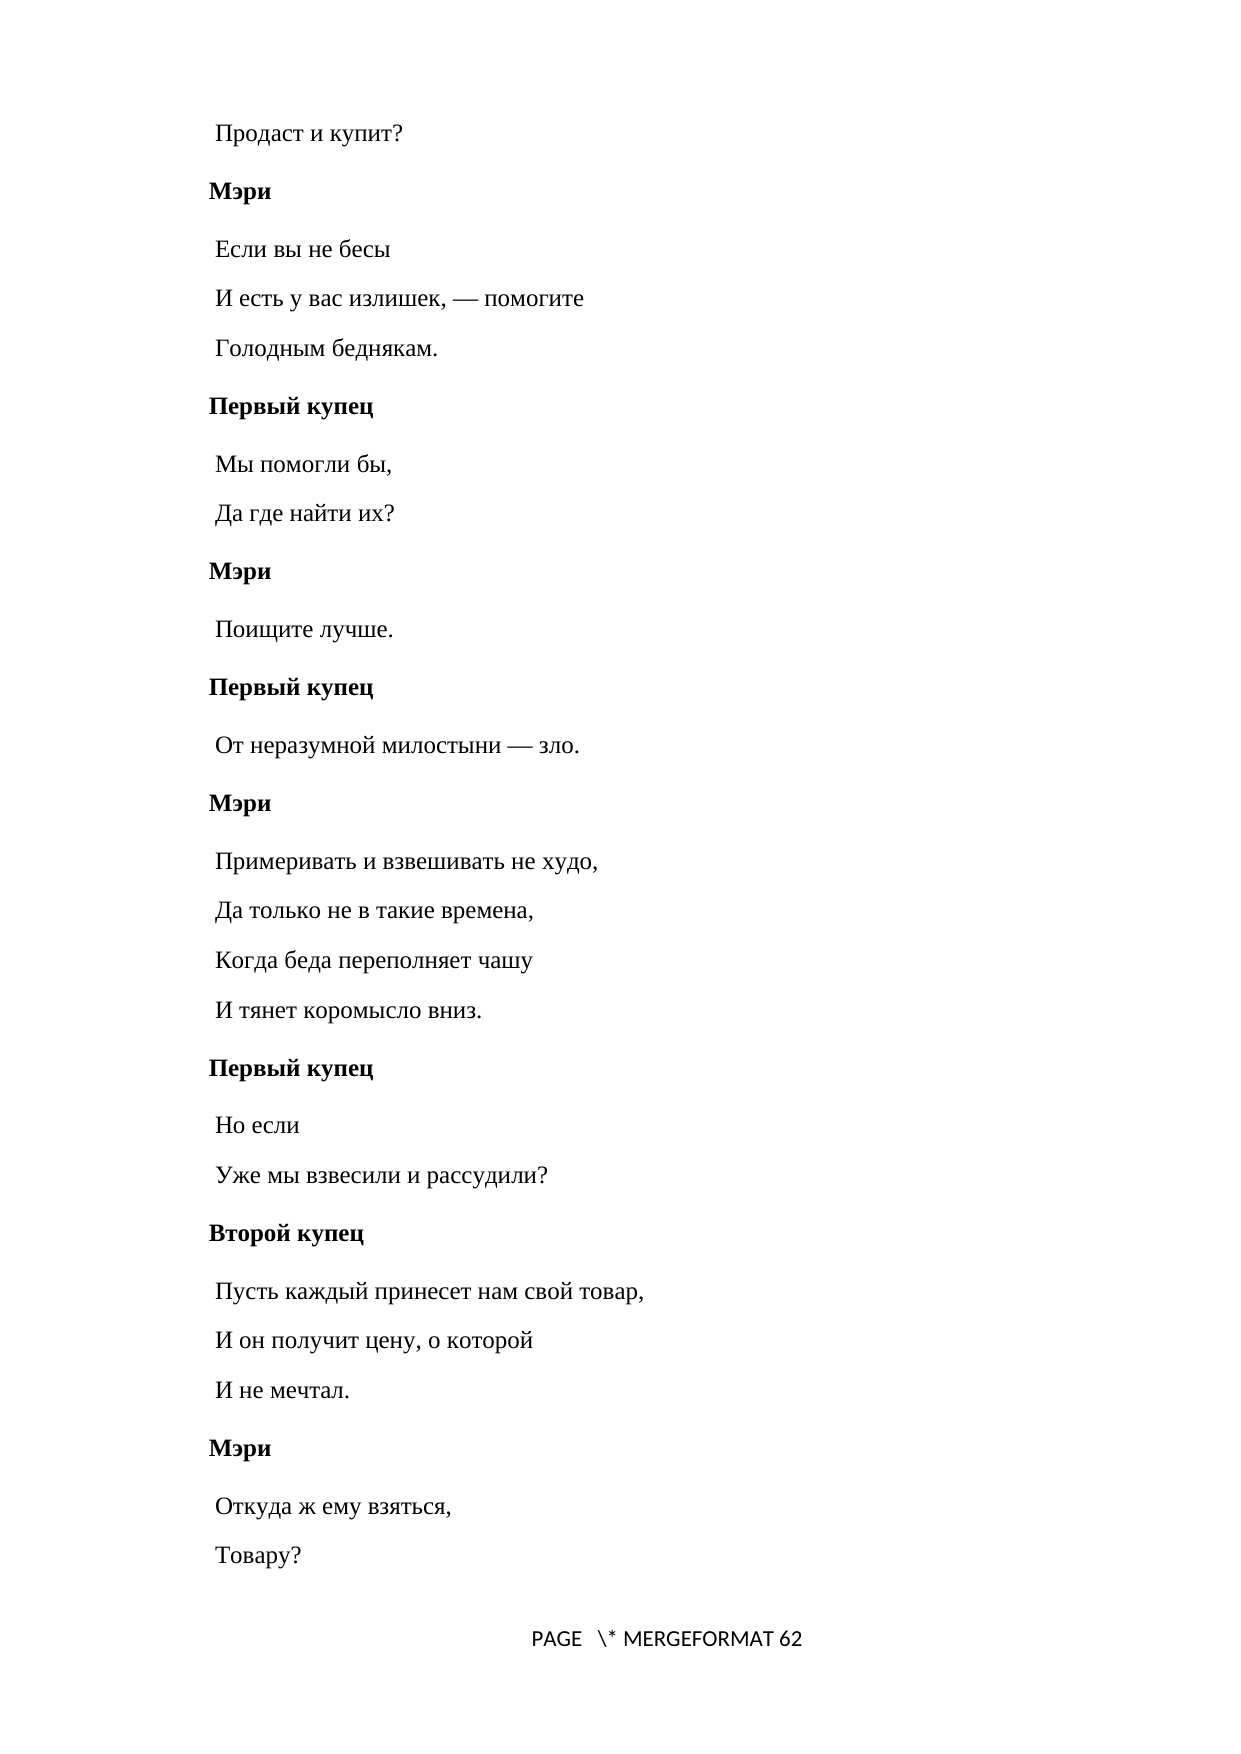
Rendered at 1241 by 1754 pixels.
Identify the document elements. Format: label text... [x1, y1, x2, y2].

text Уже мы взвесили и рассудили? [177, 1160, 1152, 1189]
text Первый купец [177, 1053, 1152, 1081]
text Мэри [177, 1433, 1152, 1462]
text Мэри [177, 788, 1152, 817]
text Поищите лучше. [177, 614, 1152, 643]
text Товару? [177, 1541, 1152, 1569]
text Если вы не бесы [177, 234, 1152, 263]
text Примеривать и взвешивать не худо, [177, 846, 1152, 875]
text И не мечтал. [177, 1375, 1152, 1404]
text Пусть каждый принесет нам свой товар, [177, 1276, 1152, 1305]
text Продаст и купит? [177, 118, 1152, 147]
text Откуда ж ему взяться, [177, 1491, 1152, 1520]
text И он получит цену, о которой [177, 1326, 1152, 1354]
text От неразумной милостыни — зло. [177, 730, 1152, 759]
text Первый купец [177, 391, 1152, 420]
text И тянет коромысло вниз. [177, 995, 1152, 1023]
text Мэри [177, 176, 1152, 205]
text Первый купец [177, 672, 1152, 701]
text Когда беда переполняет чашу [177, 945, 1152, 974]
text Мэри [177, 556, 1152, 585]
text И есть у вас излишек, — помогите [177, 283, 1152, 312]
text Второй купец [177, 1218, 1152, 1247]
text Но если [177, 1111, 1152, 1139]
text Мы помогли бы, [177, 449, 1152, 478]
text Да где найти их? [177, 498, 1152, 527]
text Да только не в такие времена, [177, 896, 1152, 924]
text Голодным беднякам. [177, 333, 1152, 362]
